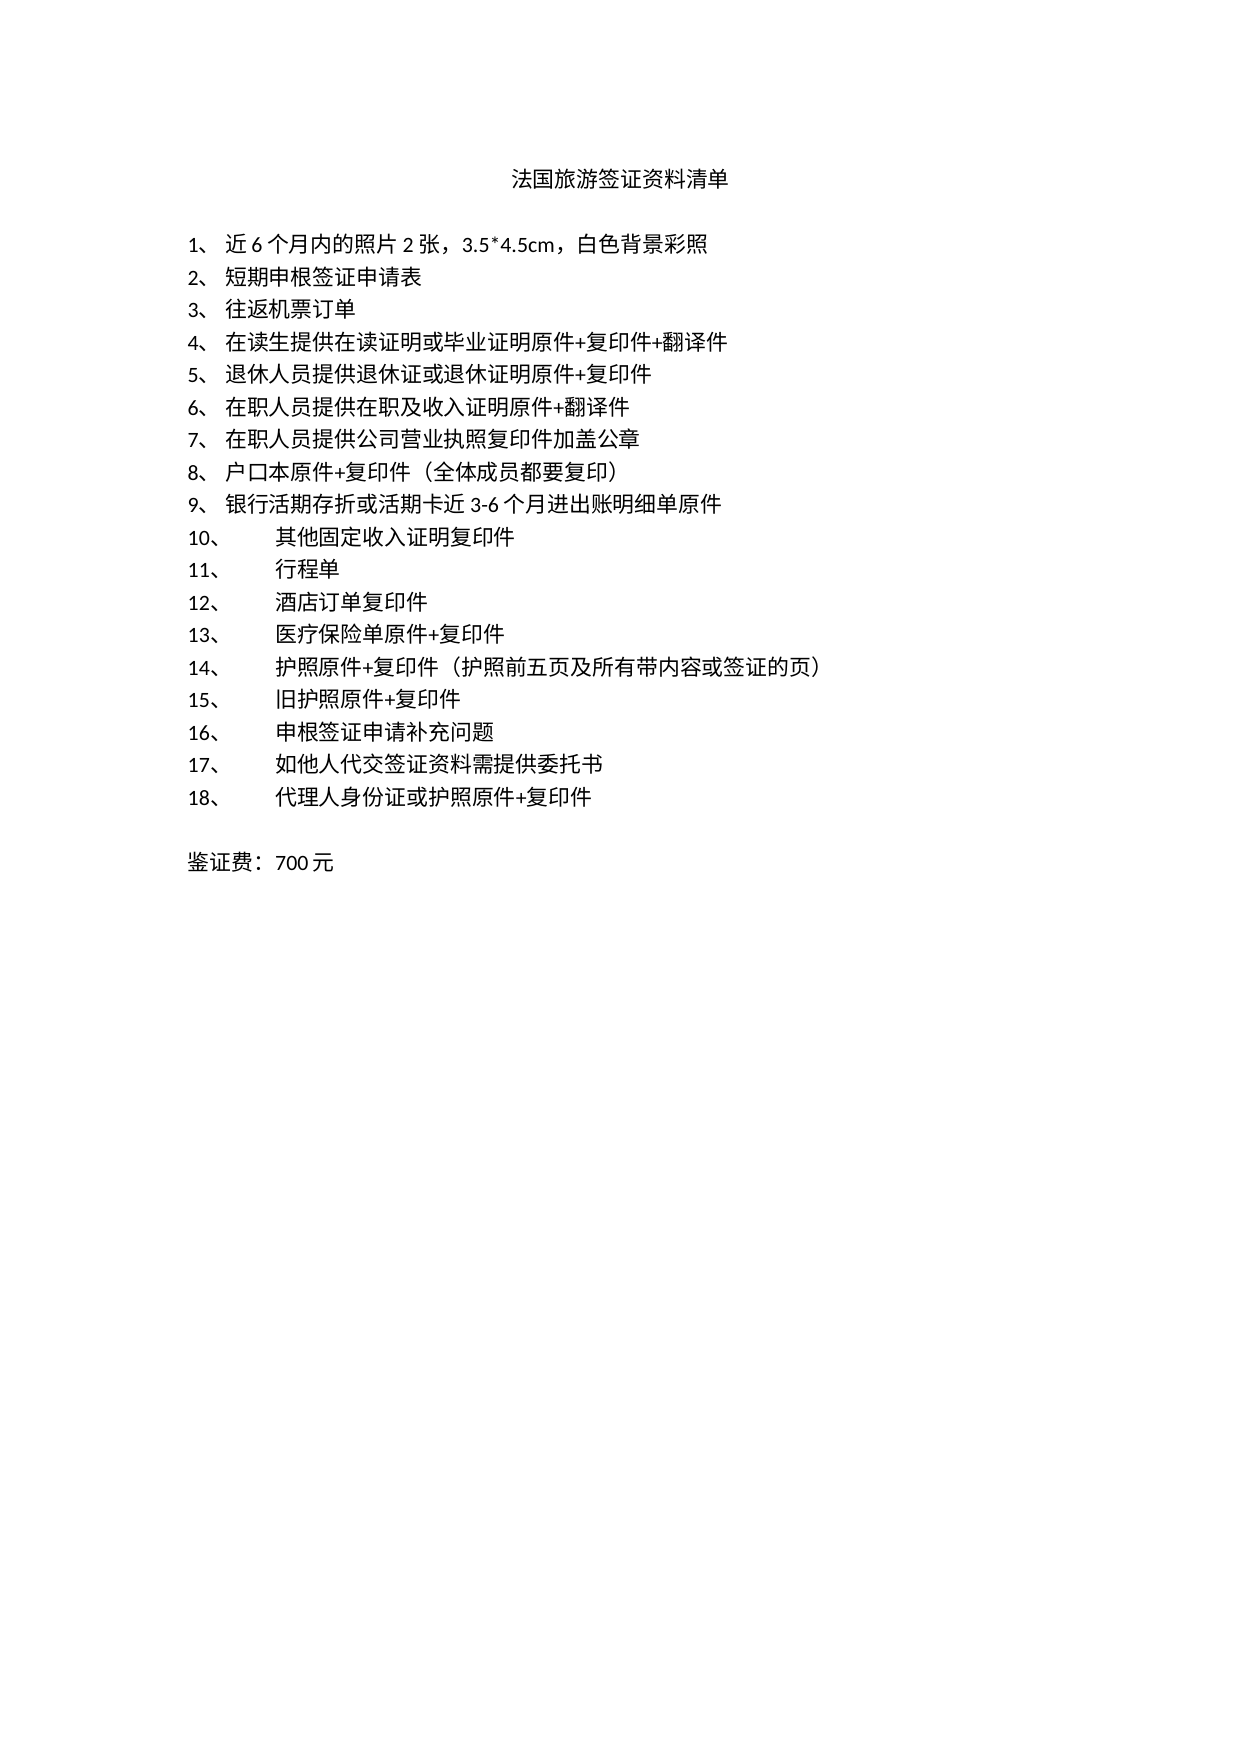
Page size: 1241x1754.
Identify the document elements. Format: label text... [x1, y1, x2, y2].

list 退休人员提供退休证或退休证明原件+复印件 [187, 357, 1053, 389]
list 往返机票订单 [187, 292, 1053, 324]
list 酒店订单复印件 [187, 584, 1053, 617]
list 其他固定收入证明复印件 [187, 519, 1053, 552]
list 在职人员提供公司营业执照复印件加盖公章 [187, 422, 1053, 454]
text 鉴证费：700元 [187, 844, 1053, 877]
list 护照原件+复印件（护照前五页及所有带内容或签证的页） [187, 649, 1053, 682]
list 户口本原件+复印件（全体成员都要复印） [187, 454, 1053, 487]
list 近6个月内的照片2张，3.5*4.5cm，白色背景彩照 [187, 227, 1053, 259]
list 行程单 [187, 552, 1053, 584]
list 申根签证申请补充问题 [187, 714, 1053, 747]
list 在读生提供在读证明或毕业证明原件+复印件+翻译件 [187, 324, 1053, 357]
list 如他人代交签证资料需提供委托书 [187, 747, 1053, 779]
list 在职人员提供在职及收入证明原件+翻译件 [187, 389, 1053, 422]
list 医疗保险单原件+复印件 [187, 617, 1053, 649]
list 短期申根签证申请表 [187, 259, 1053, 292]
list 旧护照原件+复印件 [187, 682, 1053, 714]
list 银行活期存折或活期卡近3-6个月进出账明细单原件 [187, 487, 1053, 519]
text 法国旅游签证资料清单 [187, 162, 1053, 194]
list 代理人身份证或护照原件+复印件 [187, 779, 1053, 812]
